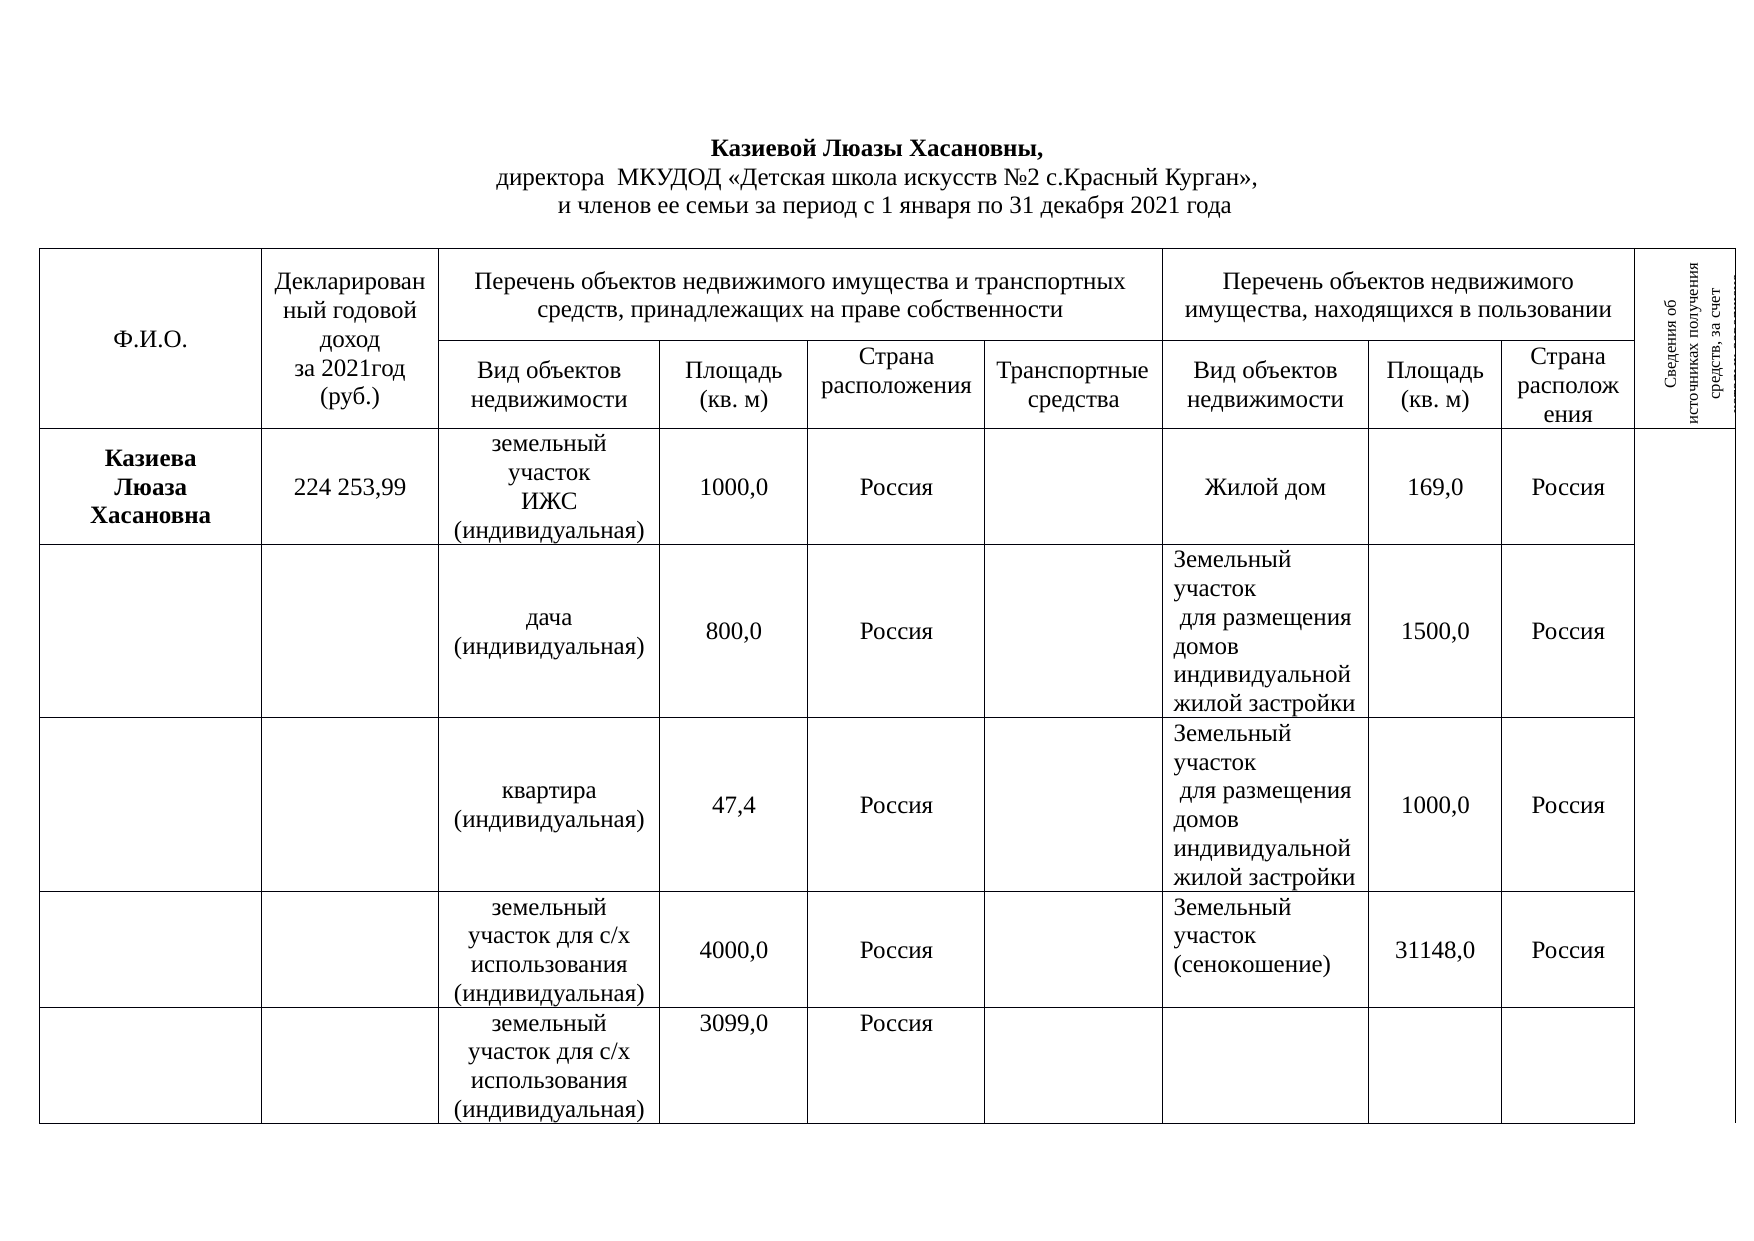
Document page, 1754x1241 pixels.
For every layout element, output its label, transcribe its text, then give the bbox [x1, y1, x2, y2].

table_cell земельный участок для с/х использования (индивидуальная) [439, 1008, 659, 1123]
table_cell 1500,0 [1369, 545, 1501, 717]
table_cell [40, 1008, 261, 1123]
text директора МКУДОД «Детская школа искусств №2 с.Красный Курган», [118, 162, 1636, 190]
table_cell Россия [1502, 429, 1634, 543]
table_cell Россия [1502, 892, 1634, 1007]
text и членов ее семьи за период с 1 января по 31 декабря 2021 года [118, 190, 1671, 219]
table_cell дача (индивидуальная) [439, 545, 659, 717]
table_cell квартира (индивидуальная) [439, 718, 659, 891]
table_cell [1369, 1008, 1501, 1123]
table_cell [985, 718, 1162, 891]
table_cell Земельный участок для размещения домов индивидуальной жилой застройки [1163, 545, 1368, 717]
table_cell 47,4 [660, 718, 807, 891]
table_cell Россия [1502, 718, 1634, 891]
table_header Декларированный годовой доход за 2021год (руб.) [262, 249, 438, 427]
table_cell Страна расположения [1502, 341, 1634, 427]
table_cell Страна расположения [808, 341, 984, 427]
table_cell [1163, 1008, 1368, 1123]
table_cell Транспортные средства [985, 341, 1162, 427]
table_cell земельный участок ИЖС (индивидуальная) [439, 429, 659, 543]
table_header Сведения об источниках получения средств, за счет которых совершена сделка (вид приобретенного имущества, источники) [1635, 249, 1735, 427]
table_cell Россия [808, 429, 984, 543]
table_cell [40, 892, 261, 1007]
table_cell [985, 1008, 1162, 1123]
table_cell Площадь (кв. м) [1369, 341, 1501, 427]
table_cell Земельный участок (сенокошение) [1163, 892, 1368, 1007]
table_cell 169,0 [1369, 429, 1501, 543]
table_cell [985, 429, 1162, 543]
table_cell [262, 892, 438, 1007]
text Казиевой Люазы Хасановны, [118, 133, 1636, 162]
table_cell 4000,0 [660, 892, 807, 1007]
table_cell земельный участок для с/х использования (индивидуальная) [439, 892, 659, 1007]
table_header Перечень объектов недвижимого имущества и транспортных средств, принадлежащих на праве собственности [439, 249, 1162, 340]
table_cell [262, 718, 438, 891]
table_cell 800,0 [660, 545, 807, 717]
table_cell 3099,0 [660, 1008, 807, 1123]
table_header Перечень объектов недвижимого имущества, находящихся в пользовании [1163, 249, 1634, 340]
table_cell Вид объектов недвижимости [1163, 341, 1368, 427]
table_cell Жилой дом [1163, 429, 1368, 543]
table_cell [985, 545, 1162, 717]
table_cell Казиева Люаза Хасановна [40, 429, 261, 543]
table_cell 224 253,99 [262, 429, 438, 543]
table_cell Площадь (кв. м) [660, 341, 807, 427]
table_cell [40, 545, 261, 717]
table_cell Россия [1502, 545, 1634, 717]
table_cell Россия [808, 892, 984, 1007]
table_cell [985, 892, 1162, 1007]
table_cell 31148,0 [1369, 892, 1501, 1007]
table_cell [1635, 429, 1735, 1123]
table_cell 1000,0 [660, 429, 807, 543]
table_cell Вид объектов недвижимости [439, 341, 659, 427]
table_header Ф.И.О. [40, 249, 261, 427]
table_cell [262, 1008, 438, 1123]
table_cell Россия [808, 718, 984, 891]
table_cell 1000,0 [1369, 718, 1501, 891]
table_cell [40, 718, 261, 891]
table_cell Россия [808, 1008, 984, 1123]
table_cell Россия [808, 545, 984, 717]
table_cell Земельный участок для размещения домов индивидуальной жилой застройки [1163, 718, 1368, 891]
table_cell [262, 545, 438, 717]
table_cell [1502, 1008, 1634, 1123]
